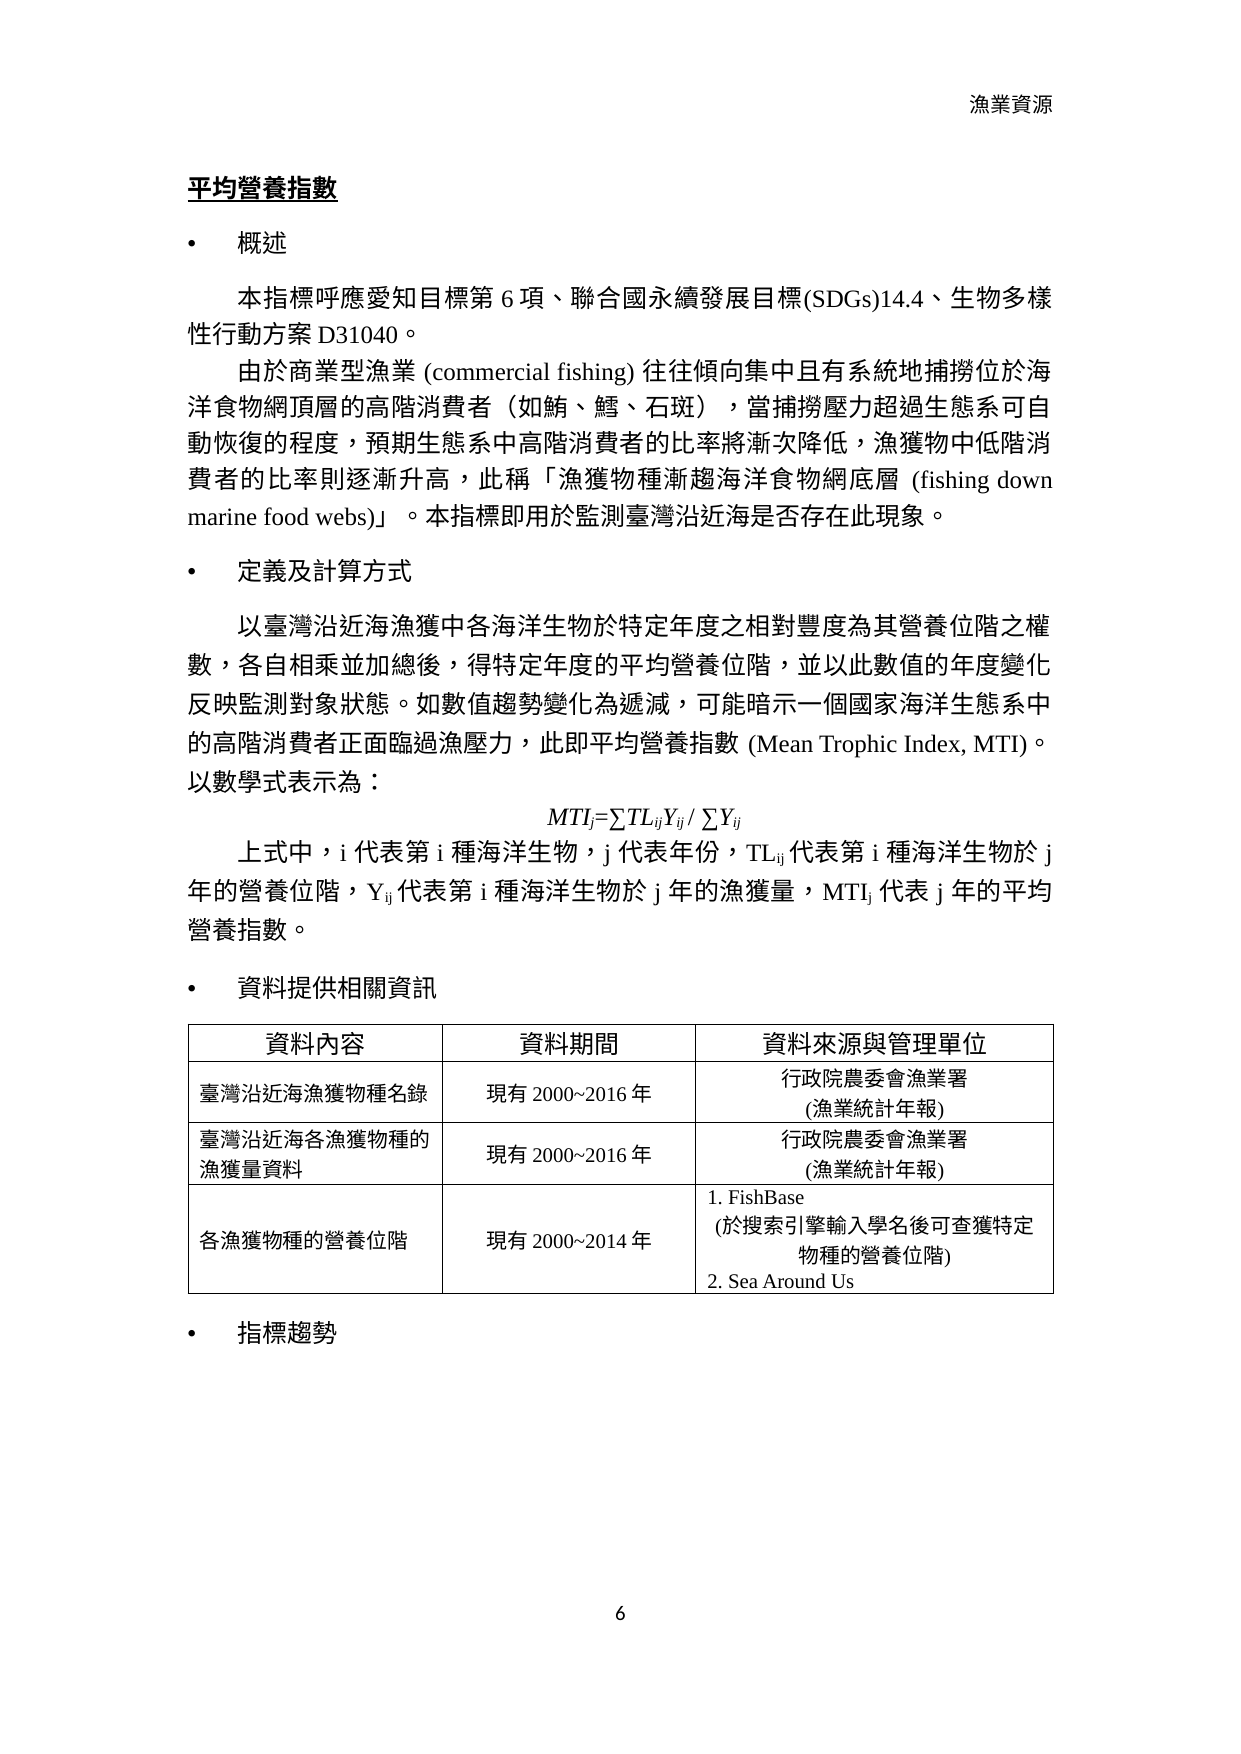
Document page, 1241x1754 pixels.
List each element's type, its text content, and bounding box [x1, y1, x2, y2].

list 資料提供相關資訊 [187, 968, 1053, 1005]
text 本指標呼應愛知目標第6項、聯合國永續發展目標(SDGs)14.4、生物多樣性行動方案D31040。 [187, 279, 1053, 351]
text 以臺灣沿近海漁獲中各海洋生物於特定年度之相對豐度為其營養位階之權數，各自相乘並加總後，得特定年度的平均營養位階，並以此數值的年度變化反映監測對象狀態。如數值趨勢變化為遞減，可能暗示一個國家海洋生態系中的高階消費者正面臨過漁壓力，此即平均營養指數 (Mean Trophic Index, MTI)。以數學式表示為： [187, 606, 1053, 799]
table_cell 各漁獲物種的營養位階 [189, 1185, 442, 1293]
text 平均營養指數 [187, 169, 1053, 205]
list 定義及計算方式 [187, 551, 1053, 587]
text 由於商業型漁業 (commercial fishing) 往往傾向集中且有系統地捕撈位於海洋食物網頂層的高階消費者（如鮪、鱈、石斑），當捕撈壓力超過生態系可自動恢復的程度，預期生態系中高階消費者的比率將漸次降低，漁獲物中低階消費者的比率則逐漸升高，此稱「漁獲物種漸趨海洋食物網底層 (fishing down marine food webs)」。本指標即用於監測臺灣沿近海是否存在此現象。 [187, 351, 1053, 532]
list 指標趨勢 [187, 1313, 1053, 1349]
table_cell 1. FishBase (於搜索引擎輸入學名後可查獲特定物種的營養位階) 2. Sea Around Us [696, 1185, 1053, 1293]
table_cell 臺灣沿近海各漁獲物種的漁獲量資料 [189, 1123, 442, 1184]
list 概述 [187, 224, 1053, 260]
table_cell 現有2000~2016年 [443, 1123, 695, 1184]
text MTIj=∑TLijYij / ∑Yij [187, 802, 1053, 830]
table_cell 現有2000~2014年 [443, 1185, 695, 1293]
text 上式中，i 代表第 i 種海洋生物，j 代表年份，TLij 代表第 i 種海洋生物於 j 年的營養位階，Yij 代表第 i 種海洋生物於 j 年的漁獲量，MTIj 代表 j 年的平均營養指數。 [187, 833, 1053, 947]
table_header 資料期間 [443, 1025, 695, 1061]
table_cell 行政院農委會漁業署 (漁業統計年報) [696, 1062, 1053, 1122]
table_cell 現有2000~2016年 [443, 1062, 695, 1122]
table_cell 臺灣沿近海漁獲物種名錄 [189, 1062, 442, 1122]
table_header 資料內容 [189, 1025, 442, 1061]
table_header 資料來源與管理單位 [696, 1025, 1053, 1061]
table_cell 行政院農委會漁業署 (漁業統計年報) [696, 1123, 1053, 1184]
